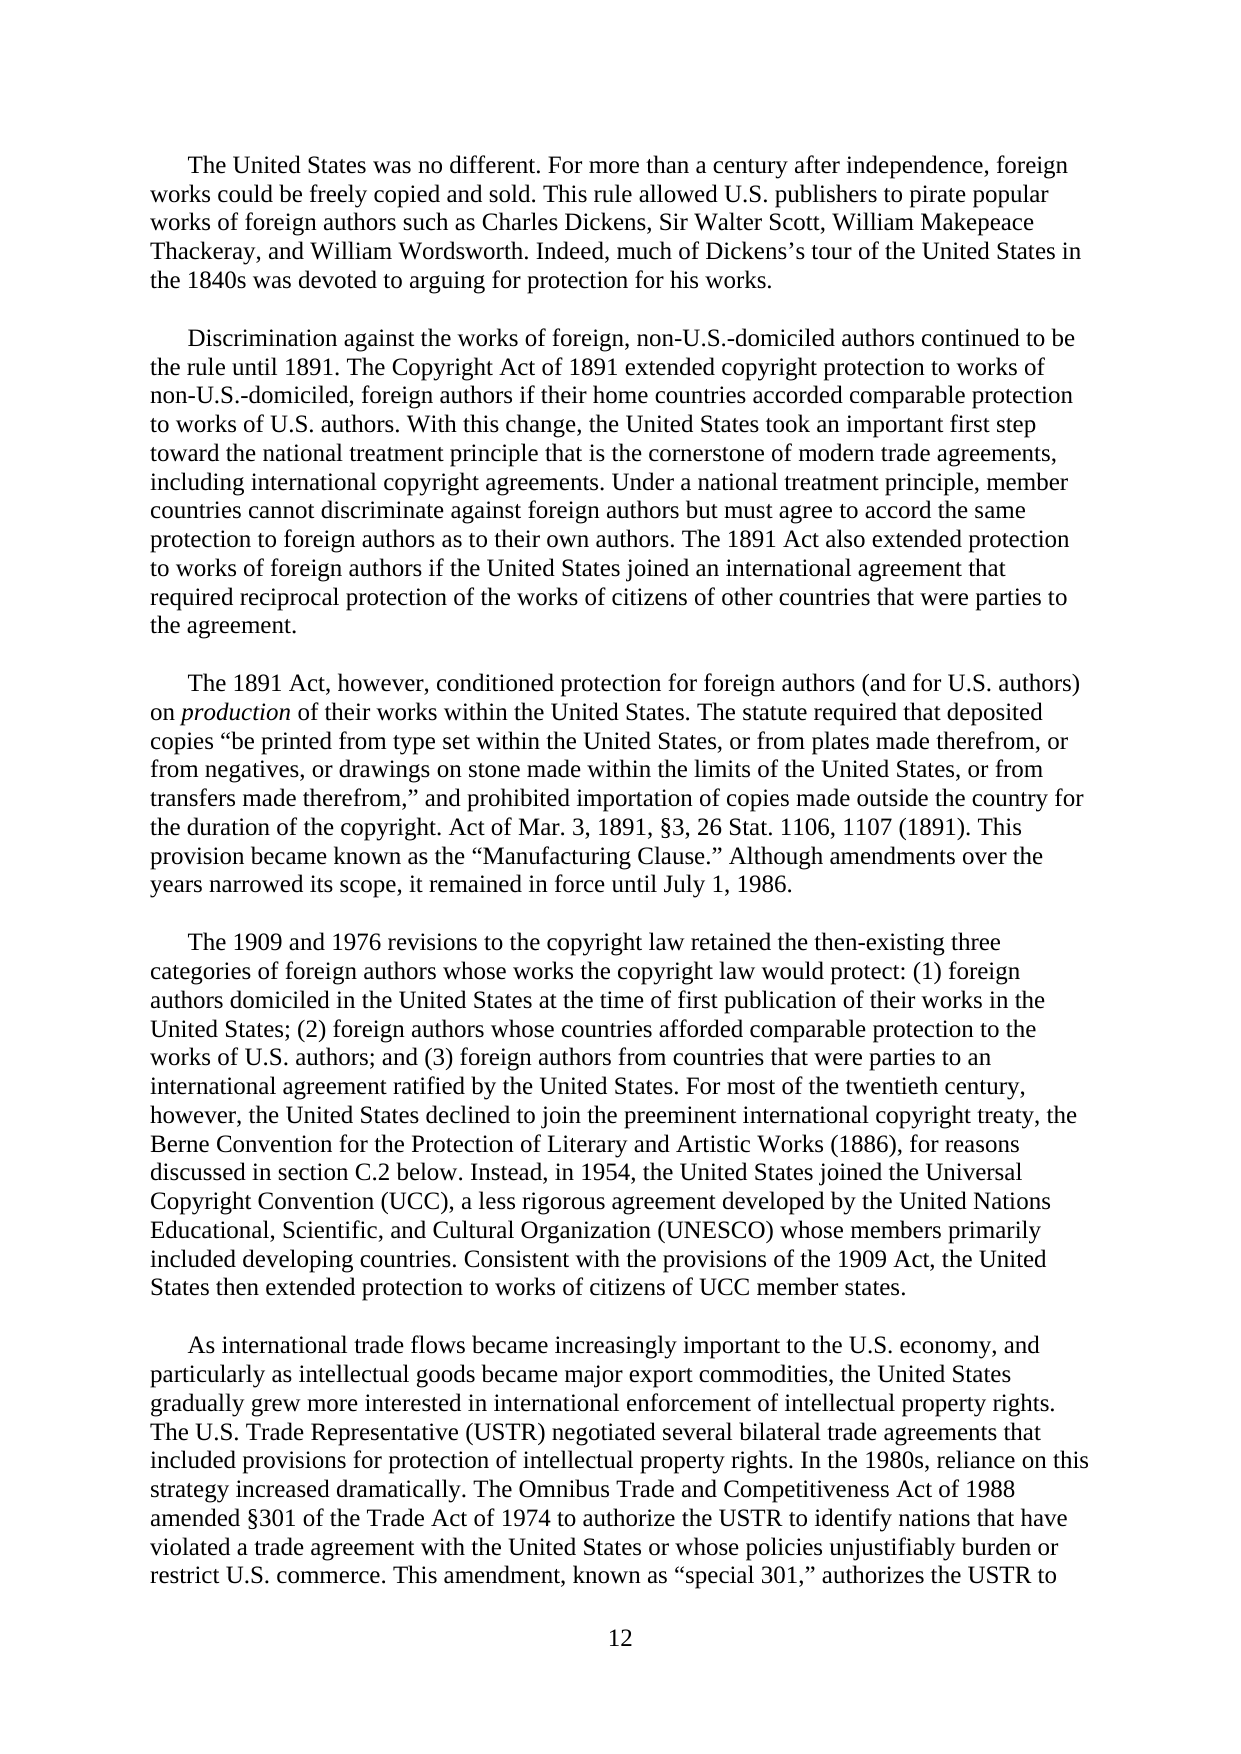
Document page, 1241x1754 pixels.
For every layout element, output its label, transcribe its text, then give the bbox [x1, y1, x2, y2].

text Discrimination against the works of foreign, non-U.S.-domiciled authors continued to be the rule until 1891. The Copyright Act of 1891 extended copyright protection to works of non-U.S.-domiciled, foreign authors if their home countries accorded comparable protection to works of U.S. authors. With this change, the United States took an important first step toward the national treatment principle that is the cornerstone of modern trade agreements, including international copyright agreements. Under a national treatment principle, member countries cannot discriminate against foreign authors but must agree to accord the same protection to foreign authors as to their own authors. The 1891 Act also extended protection to works of foreign authors if the United States joined an international agreement that required reciprocal protection of the works of citizens of other countries that were parties to the agreement. [150, 323, 1090, 639]
text The 1891 Act, however, conditioned protection for foreign authors (and for U.S. authors) on production of their works within the United States. The statute required that deposited copies “be printed from type set within the United States, or from plates made therefrom, or from negatives, or drawings on stone made within the limits of the United States, or from transfers made therefrom,” and prohibited importation of copies made outside the country for the duration of the copyright. Act of Mar. 3, 1891, §3, 26 Stat. 1106, 1107 (1891). This provision became known as the “Manufacturing Clause.” Although amendments over the years narrowed its scope, it remained in force until July 1, 1986. [150, 668, 1090, 898]
text The 1909 and 1976 revisions to the copyright law retained the then-existing three categories of foreign authors whose works the copyright law would protect: (1) foreign authors domiciled in the United States at the time of first publication of their works in the United States; (2) foreign authors whose countries afforded comparable protection to the works of U.S. authors; and (3) foreign authors from countries that were parties to an international agreement ratified by the United States. For most of the twentieth century, however, the United States declined to join the preeminent international copyright treaty, the Berne Convention for the Protection of Literary and Artistic Works (1886), for reasons discussed in section C.2 below. Instead, in 1954, the United States joined the Universal Copyright Convention (UCC), a less rigorous agreement developed by the United Nations Educational, Scientific, and Cultural Organization (UNESCO) whose members primarily included developing countries. Consistent with the provisions of the 1909 Act, the United States then extended protection to works of citizens of UCC member states. [150, 927, 1090, 1301]
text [150, 1330, 1090, 1589]
text The United States was no different. For more than a century after independence, foreign works could be freely copied and sold. This rule allowed U.S. publishers to pirate popular works of foreign authors such as Charles Dickens, Sir Walter Scott, William Makepeace Thackeray, and William Wordsworth. Indeed, much of Dickens’s tour of the United States in the 1840s was devoted to arguing for protection for his works. [150, 150, 1090, 294]
